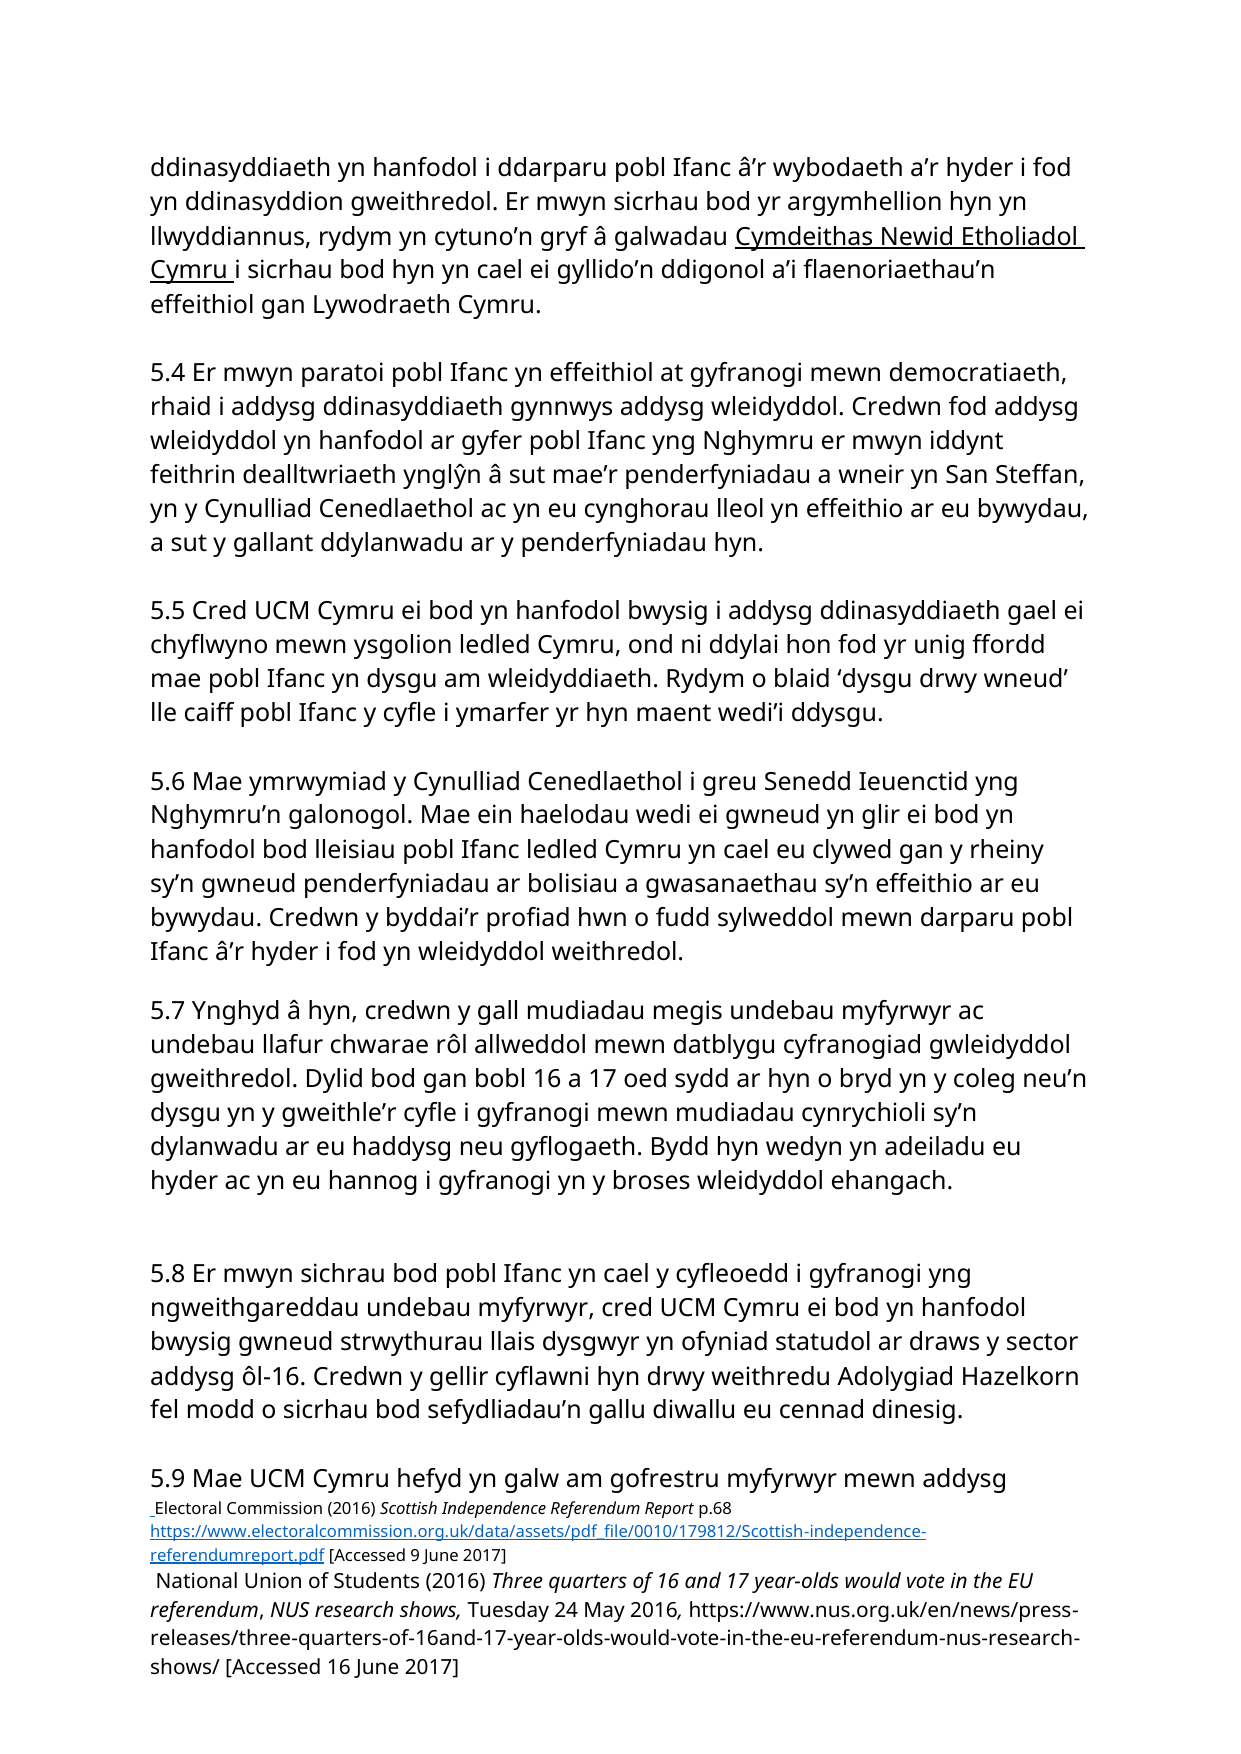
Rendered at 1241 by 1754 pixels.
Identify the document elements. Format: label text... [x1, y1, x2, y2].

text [150, 150, 1090, 967]
text 5.7 Ynghyd â hyn, credwn y gall mudiadau megis undebau myfyrwyr ac undebau llafur chwarae rôl allweddol mewn datblygu cyfranogiad gwleidyddol gweithredol. Dylid bod gan bobl 16 a 17 oed sydd ar hyn o bryd yn y coleg neu’n dysgu yn y gweithle’r cyfle i gyfranogi mewn mudiadau cynrychioli sy’n dylanwadu ar eu haddysg neu gyflogaeth. Bydd hyn wedyn yn adeiladu eu hyder ac yn eu hannog i gyfranogi yn y broses wleidyddol ehangach. [150, 992, 1090, 1197]
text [150, 1222, 1090, 1494]
